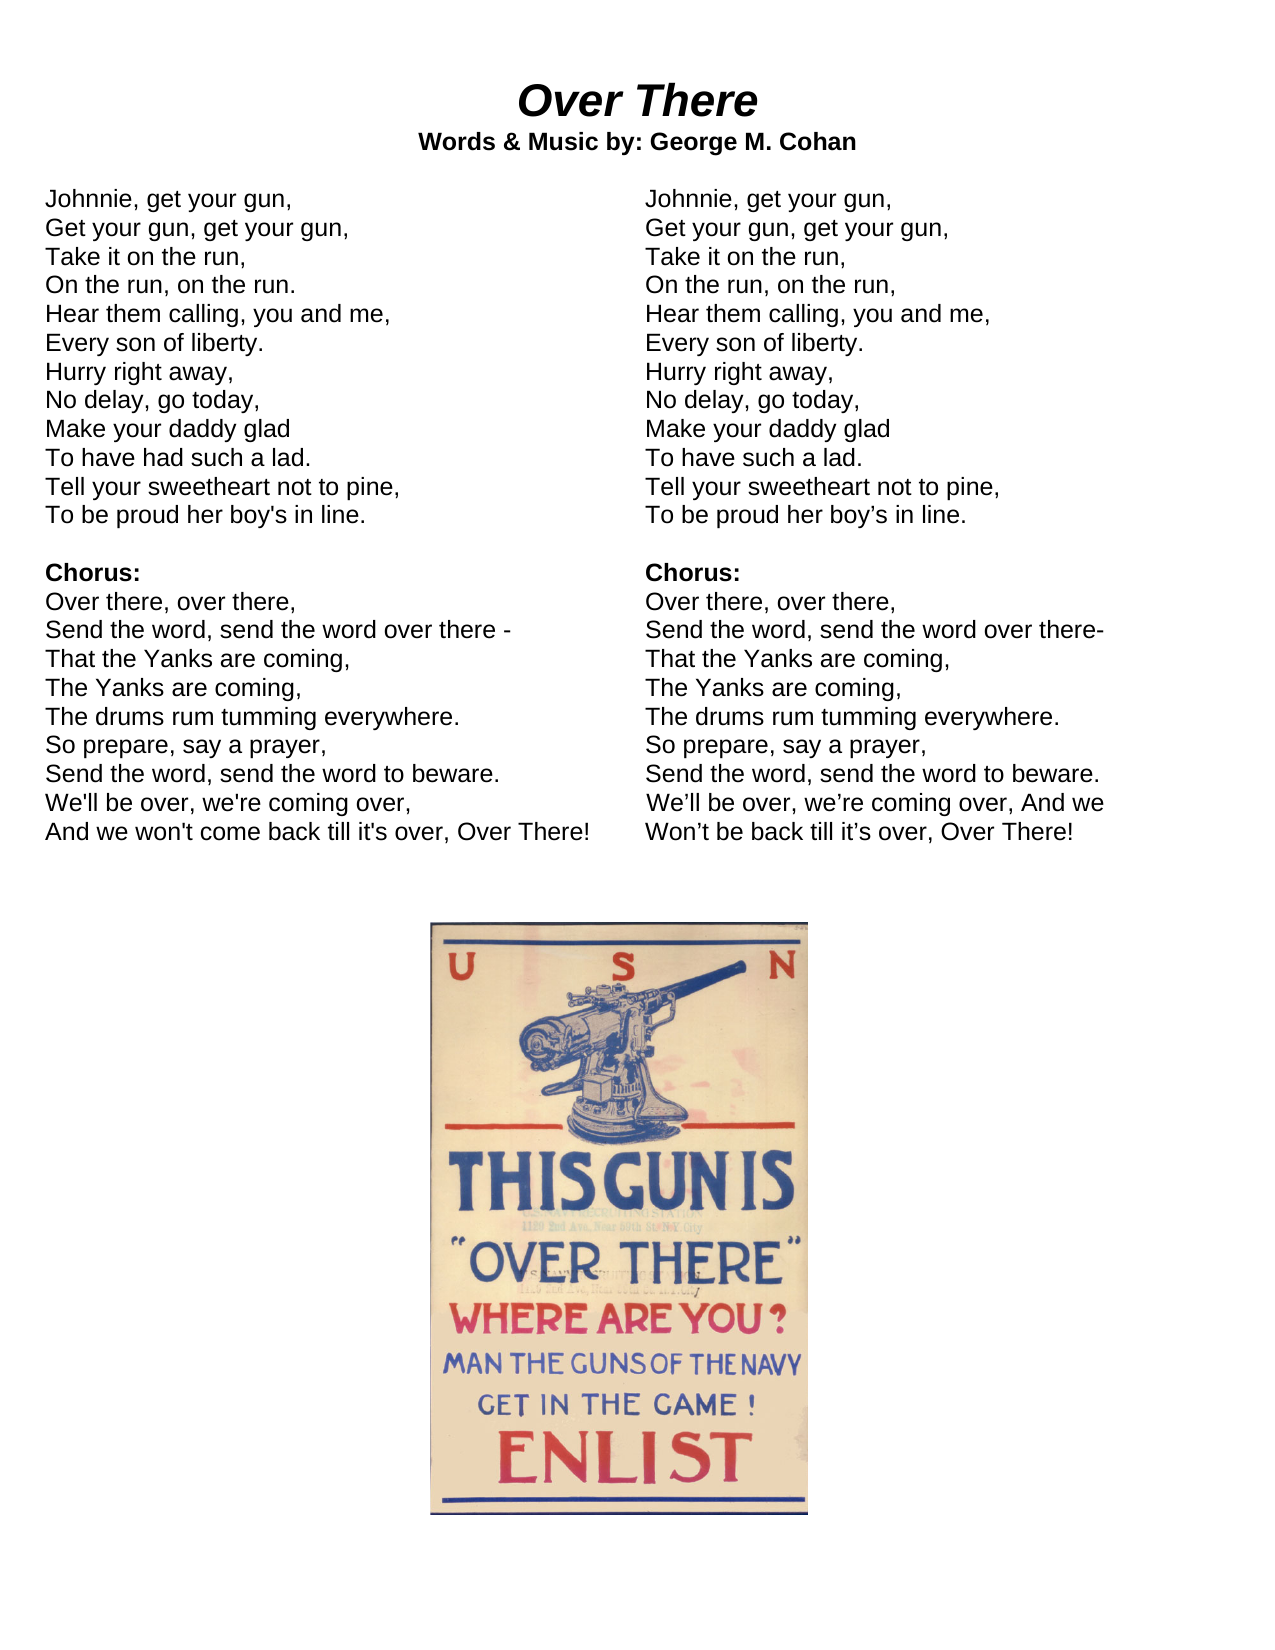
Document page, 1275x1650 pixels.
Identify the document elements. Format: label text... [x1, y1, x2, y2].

text Words & Music by: George M. Cohan [45, 126, 1230, 155]
text Johnnie, get your gun, Johnnie, get your gun, Get your gun, get your gun, Get your gun, get your gun, Take it on the run, Take it on the run, On the run, on the run. On the run, on the run, Hear them calling, you and me, Hear them calling, you and me, Every son of liberty. Every son of liberty. Hurry right away, Hurry right away, No delay, go today, No delay, go today, Make your daddy glad Make your daddy glad To have had such a lad. To have such a lad. Tell your sweetheart not to pine, Tell your sweetheart not to pine, To be proud her boy's in line. To be proud her boy’s in line. [45, 184, 1230, 529]
picture [429, 922, 808, 1513]
text Over there, over there, Over there, over there, Send the word, send the word over there - Send the word, send the word over there- That the Yanks are coming, That the Yanks are coming, The Yanks are coming, The Yanks are coming, The drums rum tumming everywhere. The drums rum tumming everywhere. So prepare, say a prayer, So prepare, say a prayer, Send the word, send the word to beware. Send the word, send the word to beware. We'll be over, we're coming over, We’ll be over, we’re coming over, And we And we won't come back till it's over, Over There! Won’t be back till it’s over, Over There! [45, 586, 1230, 845]
text Chorus: Chorus: [45, 558, 1230, 586]
text Over There [45, 74, 1230, 126]
